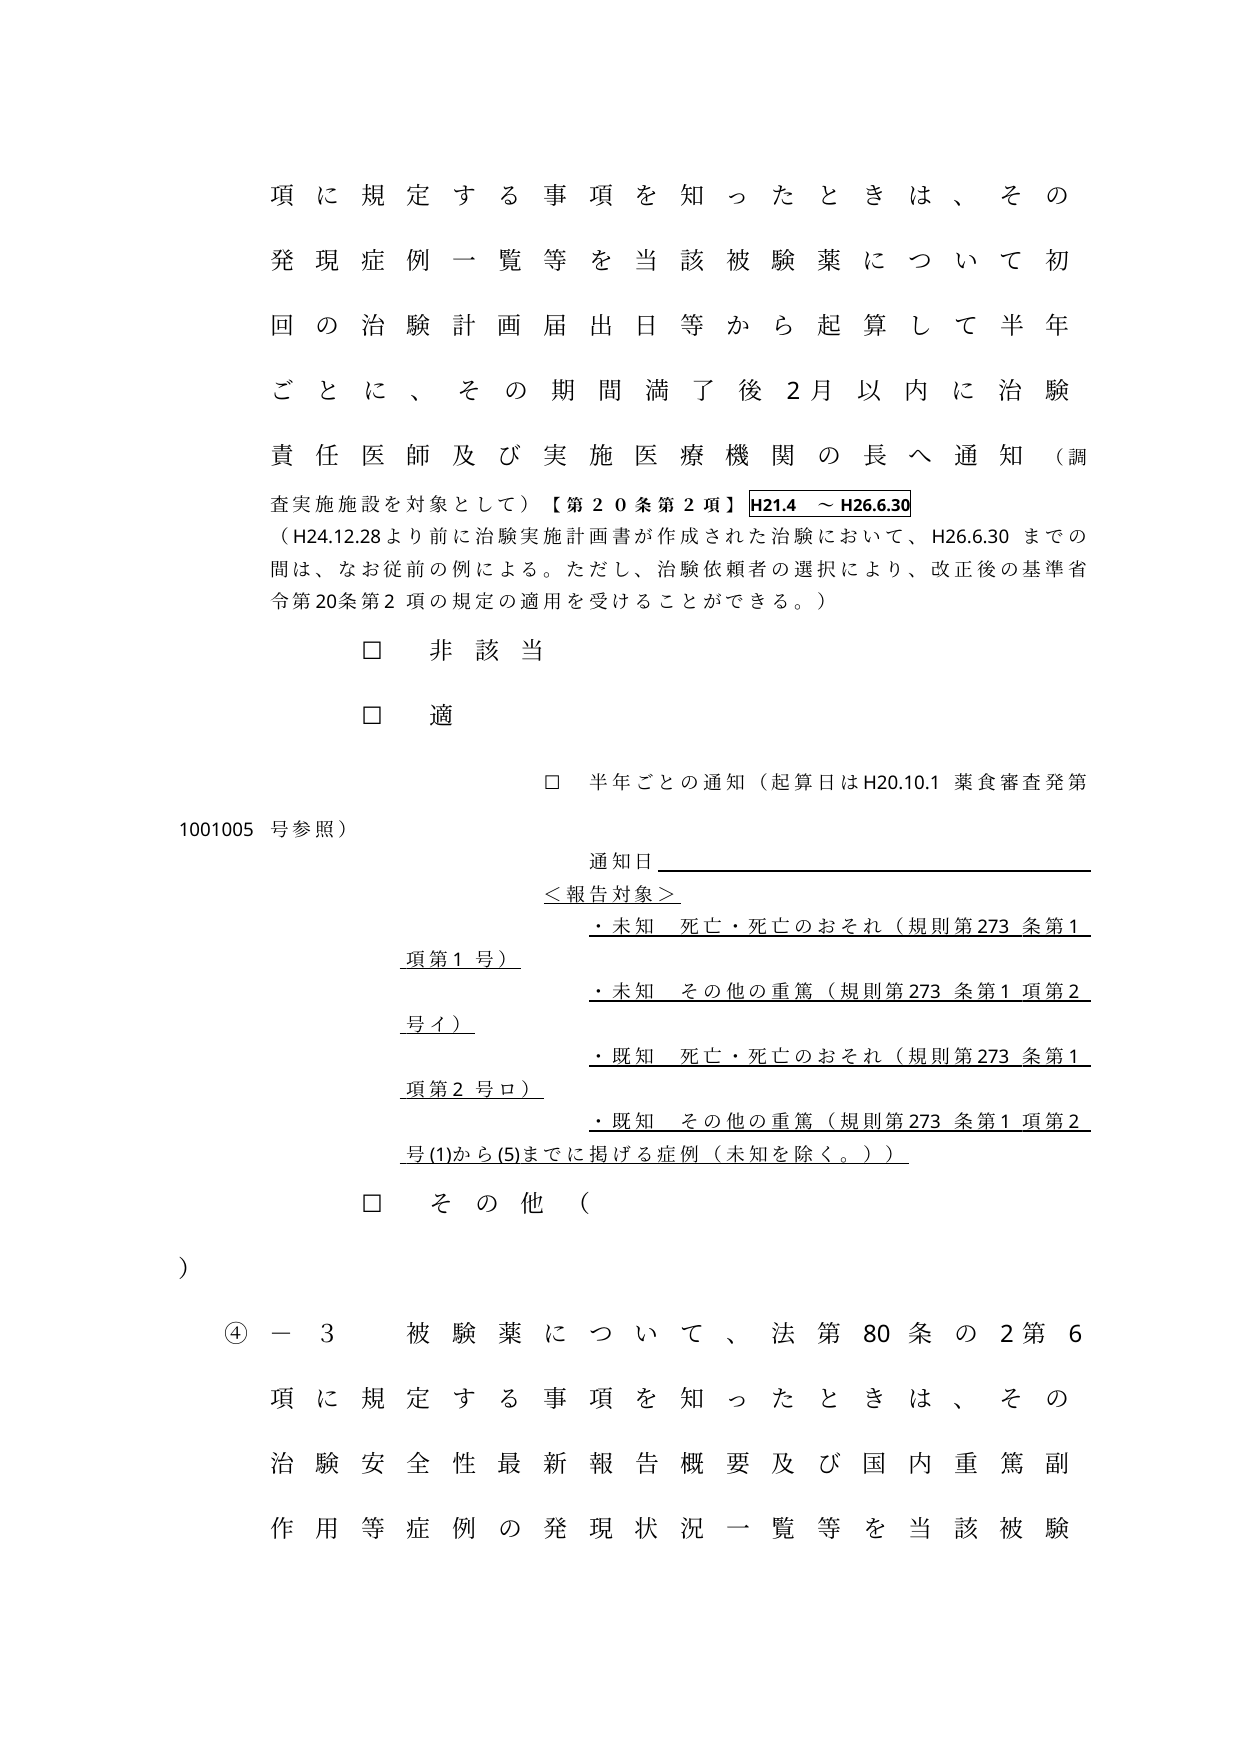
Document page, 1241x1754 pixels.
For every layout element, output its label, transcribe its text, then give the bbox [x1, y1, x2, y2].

text ・既知 その他の重篤（規則第273条第1項第2号(1)から(5)までに掲げる症例（未知を除く。）） [178, 1104, 1091, 1169]
text ・既知 死亡・死亡のおそれ（規則第273条第1項第2号ロ） [178, 1039, 1091, 1104]
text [178, 1299, 1091, 1559]
text ・未知 死亡・死亡のおそれ（規則第273条第1項第1号） [178, 909, 1091, 974]
text 半年ごとの通知（起算日はH20.10.1薬食審査発第1001005号参照） [178, 747, 1091, 844]
text 非該当 [178, 617, 1091, 682]
text 通知日 [178, 844, 1091, 877]
text ＜報告対象＞ [178, 877, 1091, 909]
text 適 [178, 682, 1091, 747]
text その他（ ） [178, 1169, 1091, 1299]
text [178, 162, 1091, 519]
text ・未知 その他の重篤（規則第273条第1項第2号イ） [178, 974, 1091, 1039]
text （H24.12.28より前に治験実施計画書が作成された治験において、H26.6.30までの間は、なお従前の例による。ただし、治験依頼者の選択により、改正後の基準省令第20条第2項の規定の適用を受けることができる。） [252, 519, 1091, 617]
